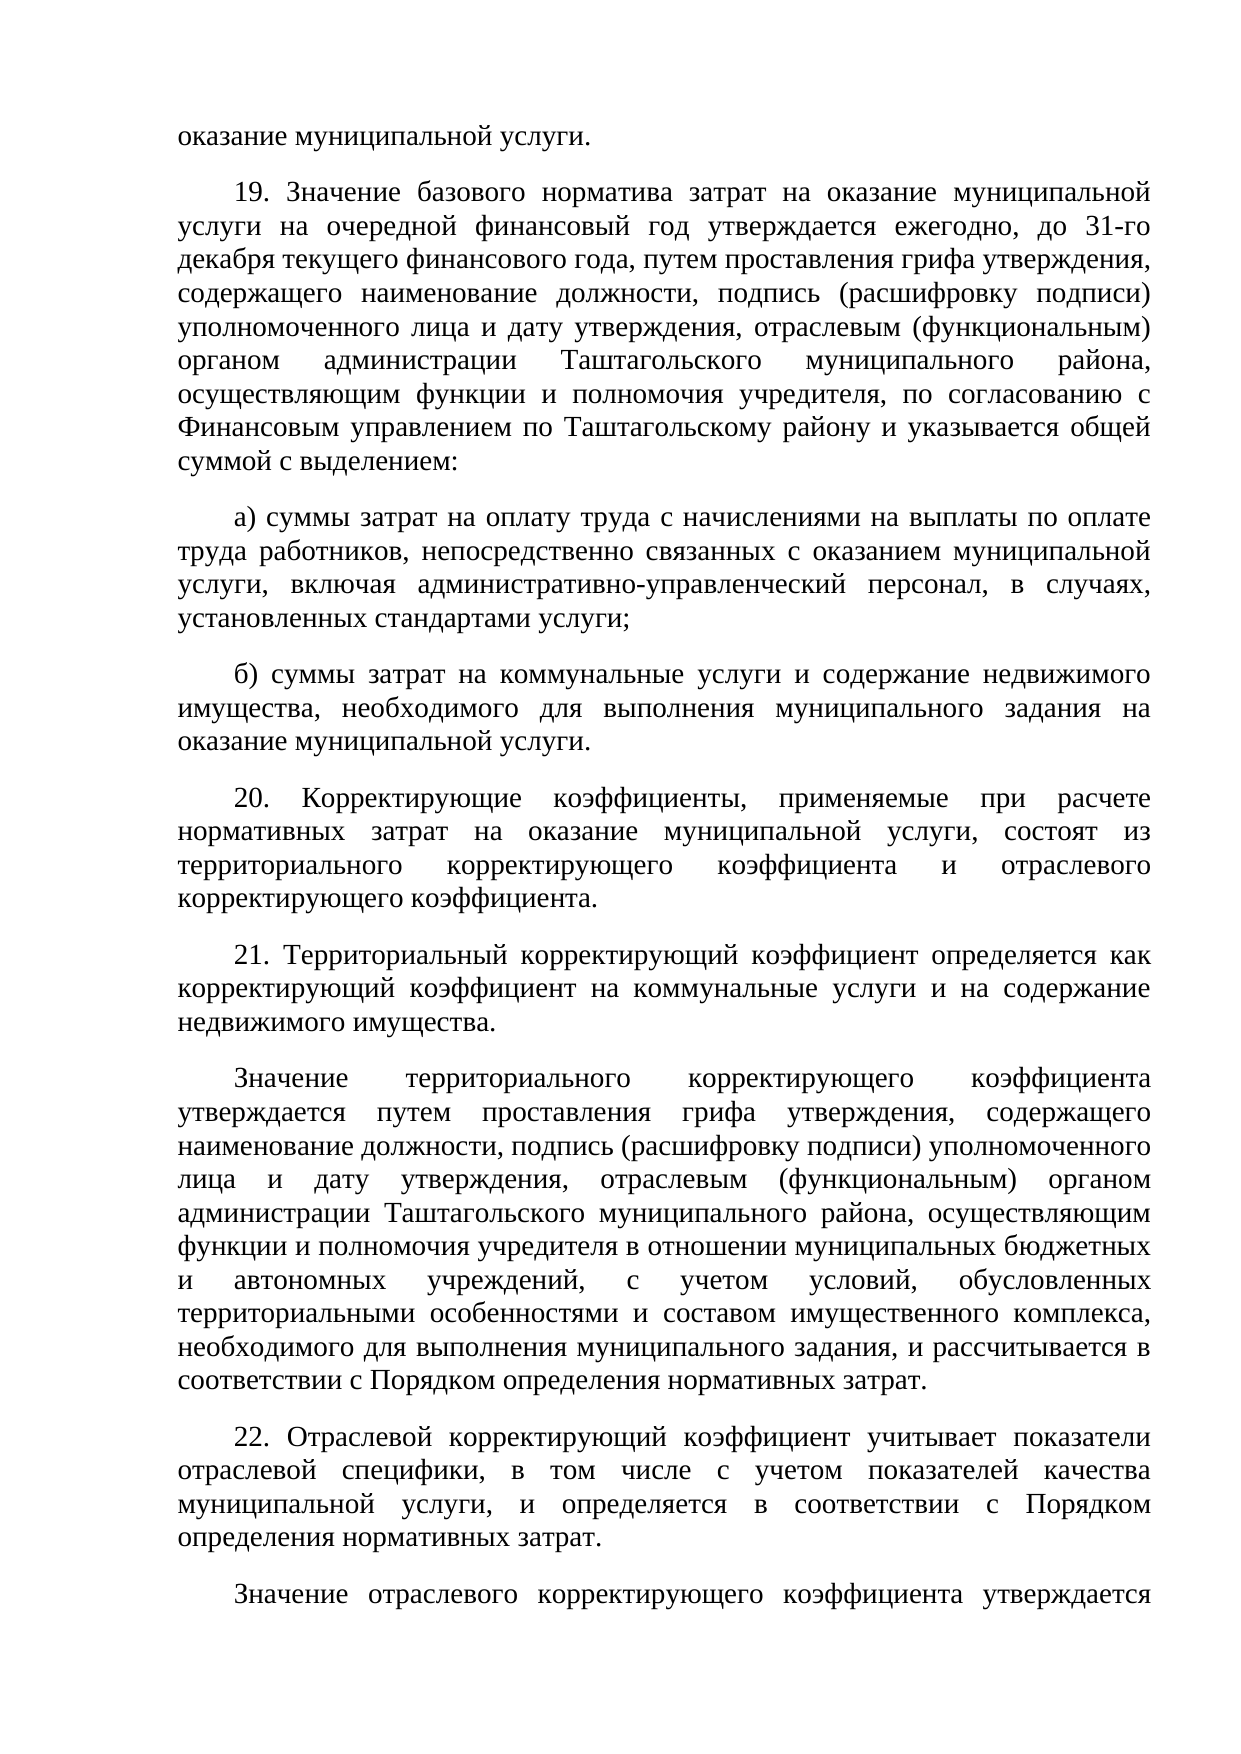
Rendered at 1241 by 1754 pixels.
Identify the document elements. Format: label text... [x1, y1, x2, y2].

text 22. Отраслевой корректирующий коэффициент учитывает показатели отраслевой специфики, в том числе с учетом показателей качества муниципальной услуги, и определяется в соответствии с Порядком определения нормативных затрат. [177, 1419, 1152, 1553]
text 19. Значение базового норматива затрат на оказание муниципальной услуги на очередной финансовый год утверждается ежегодно, до 31-го декабря текущего финансового года, путем проставления грифа утверждения, содержащего наименование должности, подпись (расшифровку подписи) уполномоченного лица и дату утверждения, отраслевым (функциональным) органом администрации Таштагольского муниципального района, осуществляющим функции и полномочия учредителя, по согласованию с Финансовым управлением по Таштагольскому району и указывается общей суммой с выделением: [177, 174, 1152, 476]
text 20. Корректирующие коэффициенты, применяемые при расчете нормативных затрат на оказание муниципальной услуги, состоят из территориального корректирующего коэффициента и отраслевого корректирующего коэффициента. [177, 780, 1152, 914]
text а) суммы затрат на оплату труда с начислениями на выплаты по оплате труда работников, непосредственно связанных с оказанием муниципальной услуги, включая административно-управленческий персонал, в случаях, установленных стандартами услуги; [177, 499, 1152, 633]
text Значение территориального корректирующего коэффициента утверждается путем проставления грифа утверждения, содержащего наименование должности, подпись (расшифровку подписи) уполномоченного лица и дату утверждения, отраслевым (функциональным) органом администрации Таштагольского муниципального района, осуществляющим функции и полномочия учредителя в отношении муниципальных бюджетных и автономных учреждений, с учетом условий, обусловленных территориальными особенностями и составом имущественного комплекса, необходимого для выполнения муниципального задания, и рассчитывается в соответствии с Порядком определения нормативных затрат. [177, 1061, 1152, 1396]
text 21. Территориальный корректирующий коэффициент определяется как корректирующий коэффициент на коммунальные услуги и на содержание недвижимого имущества. [177, 937, 1152, 1038]
text б) суммы затрат на коммунальные услуги и содержание недвижимого имущества, необходимого для выполнения муниципального задания на оказание муниципальной услуги. [177, 656, 1152, 757]
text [177, 1576, 1152, 1609]
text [177, 118, 1152, 152]
